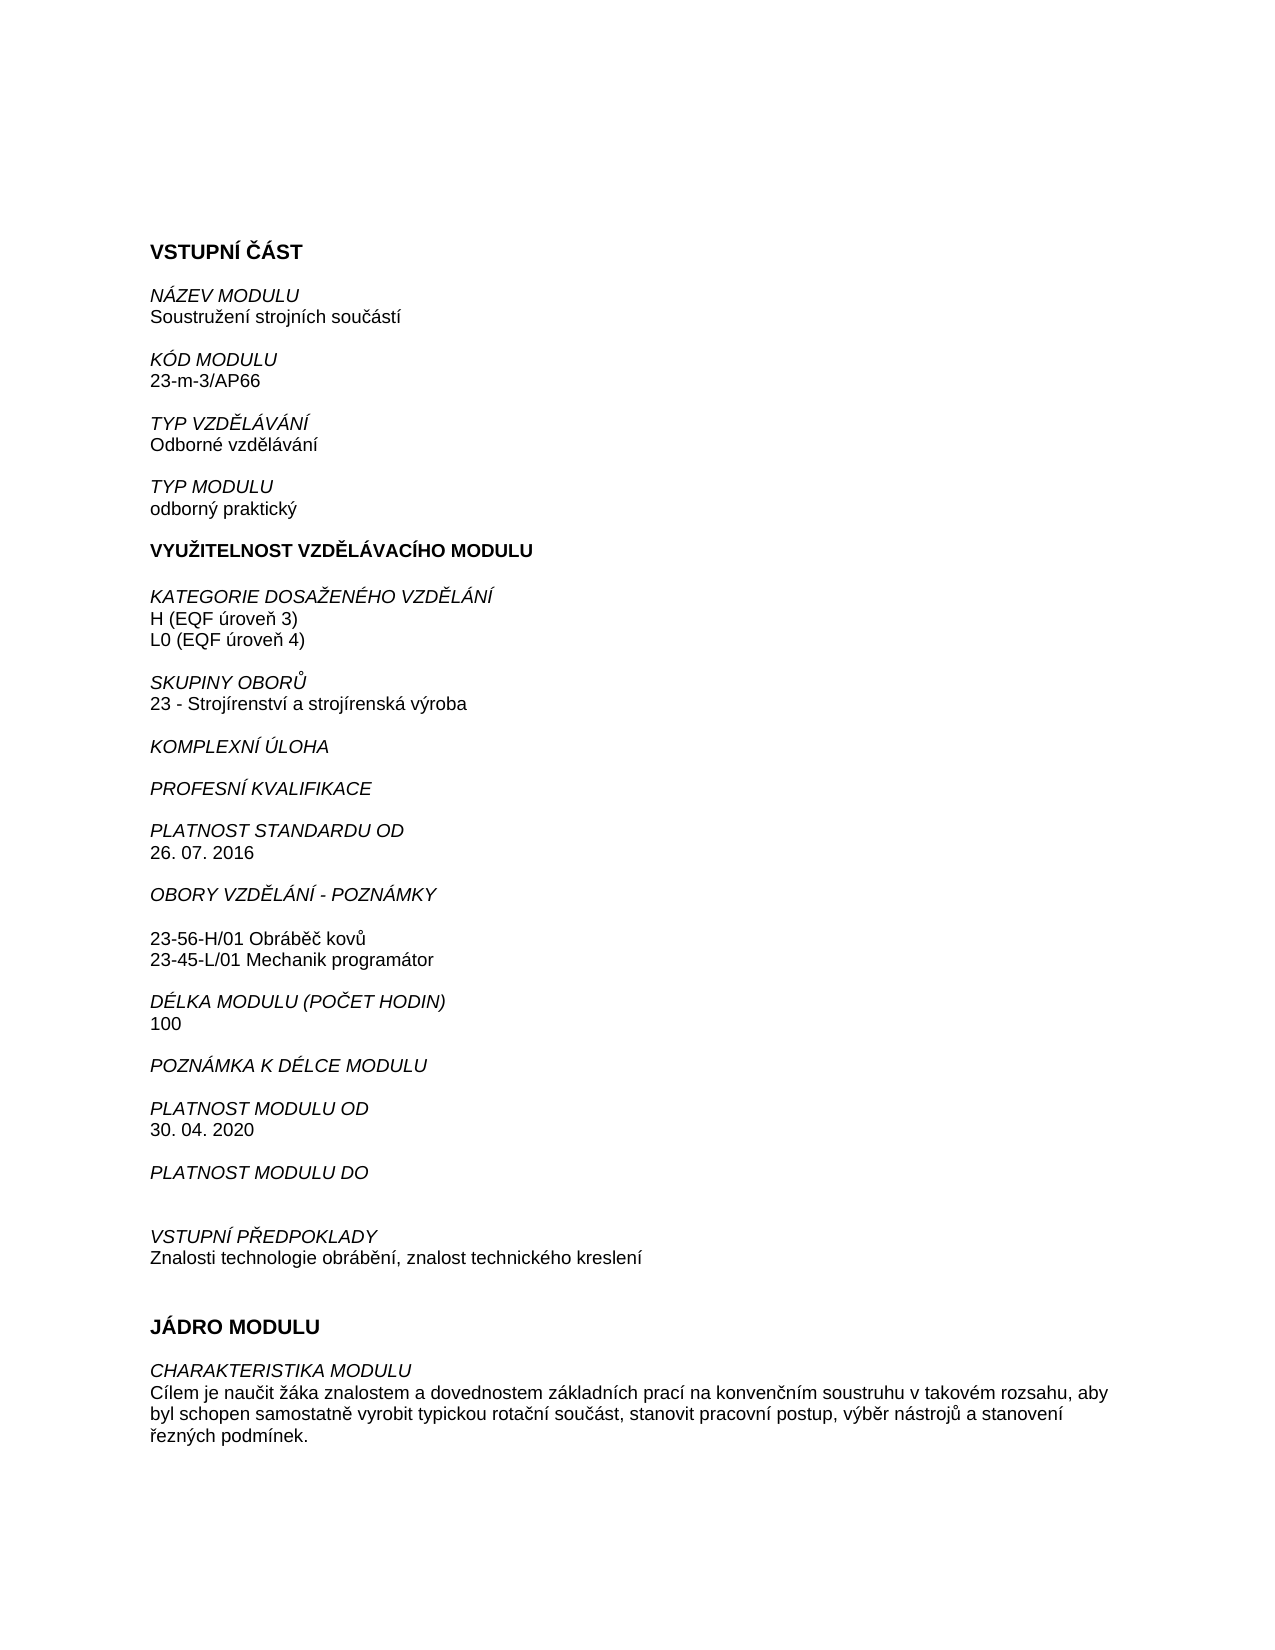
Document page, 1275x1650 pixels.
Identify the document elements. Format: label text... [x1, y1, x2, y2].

subtitle Kategorie dosaženého vzdělání [150, 586, 1125, 607]
subtitle Délka modulu (počet hodin) [150, 991, 1125, 1013]
subtitle Využitelnost vzdělávacího modulu [150, 540, 1125, 562]
subtitle Poznámka k délce modulu [150, 1055, 1125, 1077]
subtitle Typ modulu [150, 476, 1125, 498]
subtitle Charakteristika modulu [150, 1360, 1125, 1382]
text 23-m-3/AP66 [150, 370, 1125, 392]
text Cílem je naučit žáka znalostem a dovednostem základních prací na konvenčním soustruhu v takovém rozsahu, aby byl schopen samostatně vyrobit typickou rotační součást, stanovit pracovní postup, výběr nástrojů a stanovení řezných podmínek. [150, 1382, 1125, 1446]
text 26. 07. 2016 [150, 842, 1125, 863]
subtitle Platnost modulu od [150, 1098, 1125, 1119]
subtitle Vstupní předpoklady [150, 1226, 1125, 1247]
text 30. 04. 2020 [150, 1119, 1125, 1141]
subtitle VSTUPNÍ ČÁST [150, 240, 1125, 264]
text H (EQF úroveň 3) [150, 607, 1125, 629]
subtitle Skupiny oborů [150, 671, 1125, 693]
text 23-56-H/01 Obráběč kovů [150, 927, 1125, 949]
subtitle Název modulu [150, 284, 1125, 306]
text 100 [150, 1013, 1125, 1034]
subtitle Typ vzdělávání [150, 412, 1125, 434]
subtitle JÁDRO MODULU [150, 1315, 1125, 1339]
text L0 (EQF úroveň 4) [150, 629, 1125, 651]
text 23 - Strojírenství a strojírenská výroba [150, 693, 1125, 714]
subtitle Obory vzdělání - poznámky [150, 884, 1125, 906]
text 23-45-L/01 Mechanik programátor [150, 949, 1125, 970]
text Soustružení strojních součástí [150, 306, 1125, 328]
text Odborné vzdělávání [150, 434, 1125, 456]
subtitle Komplexní úloha [150, 735, 1125, 757]
subtitle Profesní kvalifikace [150, 778, 1125, 799]
subtitle Platnost standardu od [150, 820, 1125, 842]
subtitle Platnost modulu do [150, 1162, 1125, 1183]
text Znalosti technologie obrábění, znalost technického kreslení [150, 1247, 1125, 1269]
subtitle Kód modulu [150, 348, 1125, 370]
text odborný praktický [150, 498, 1125, 519]
